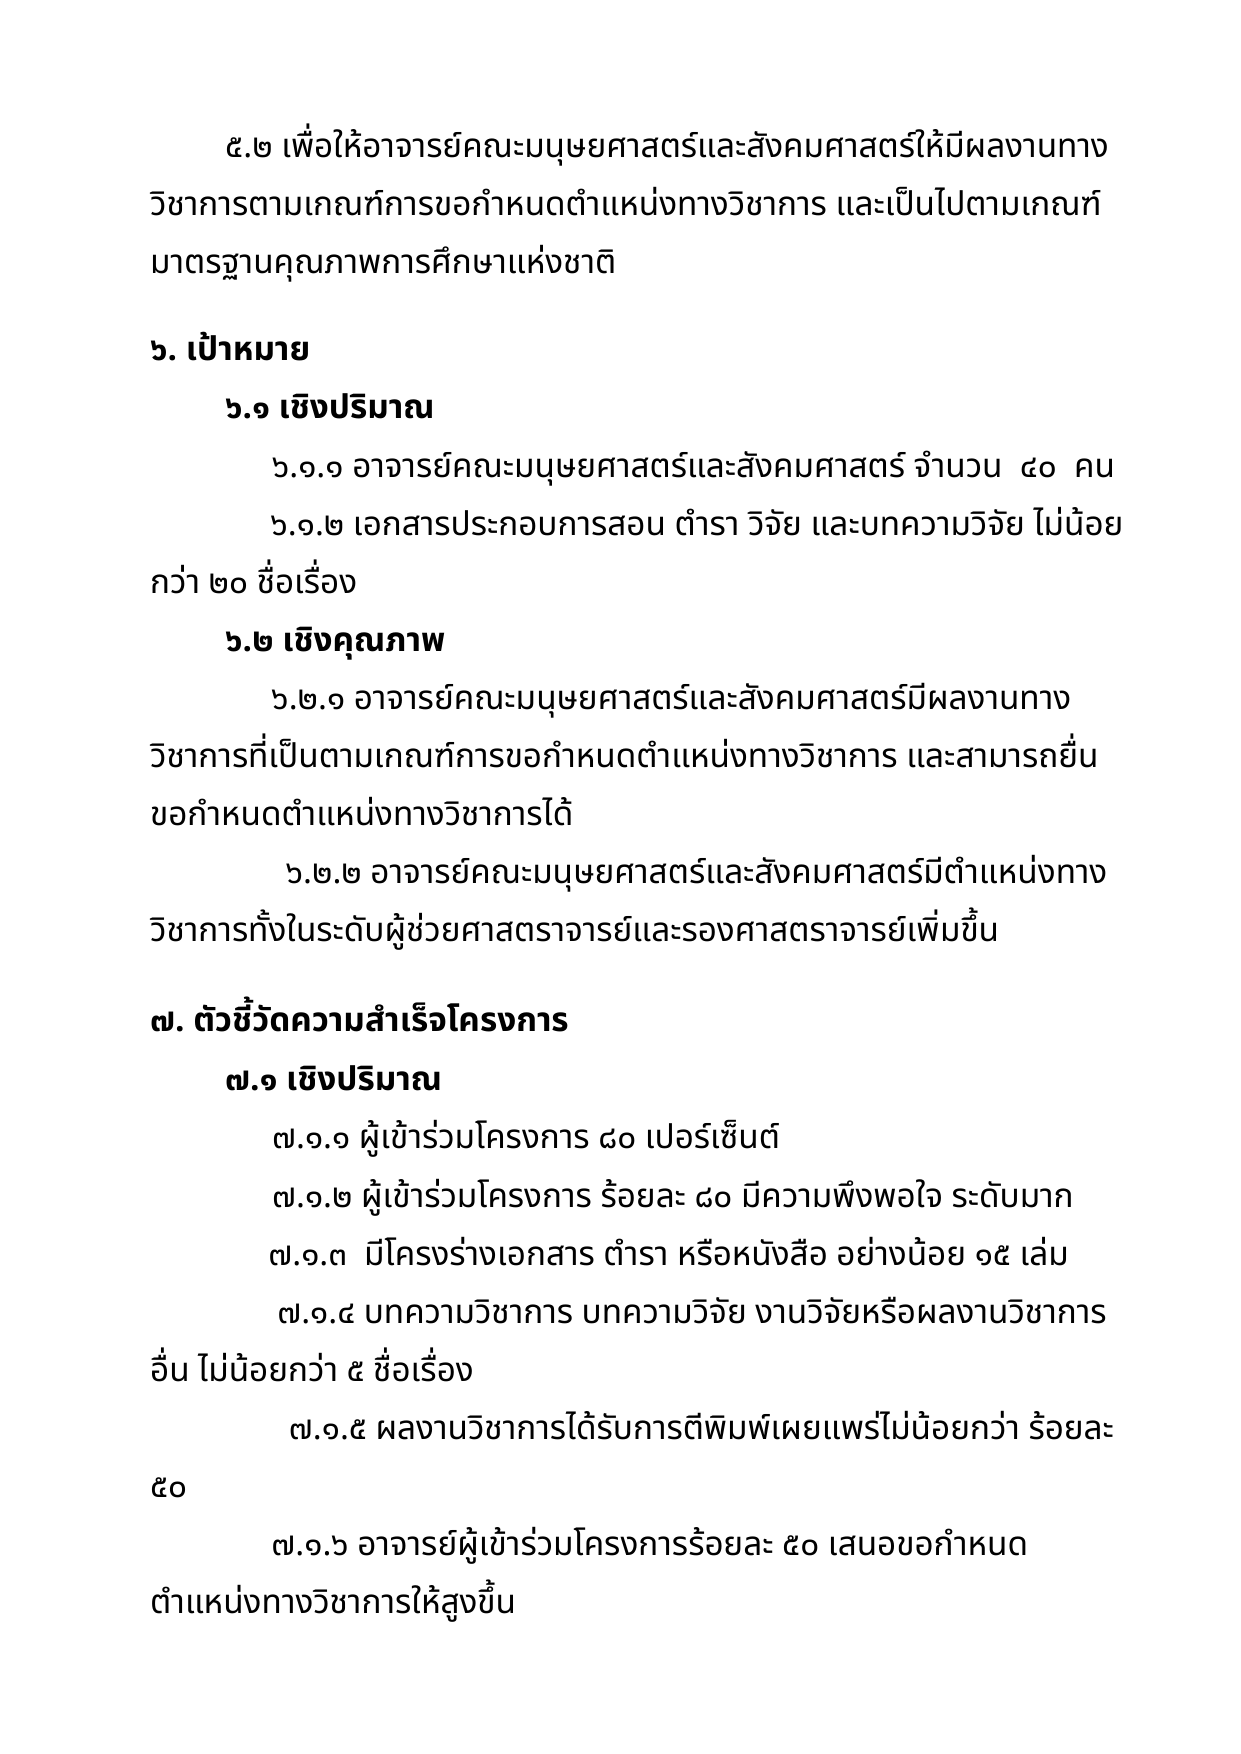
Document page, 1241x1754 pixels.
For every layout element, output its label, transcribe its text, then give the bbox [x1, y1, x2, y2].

text ๖. เป้าหมาย [150, 325, 1134, 376]
text ๕.๒ เพื่อให้อาจารย์คณะมนุษยศาสตร์และสังคมศาสตร์ให้มีผลงานทางวิชาการตามเกณฑ์การขอกำหนดตำแหน่งทางวิชาการ และเป็นไปตามเกณฑ์มาตรฐานคุณภาพการศึกษาแห่งชาติ [150, 122, 1134, 288]
text ๗.๑.๒ ผู้เข้าร่วมโครงการ ร้อยละ ๘๐ มีความพึงพอใจ ระดับมาก [225, 1171, 1134, 1222]
text ๖.๑.๒ เอกสารประกอบการสอน ตำรา วิจัย และบทความวิจัย ไม่น้อยกว่า ๒๐ ชื่อเรื่อง [150, 499, 1134, 608]
text ๗.๑.๓ มีโครงร่างเอกสาร ตำรา หรือหนังสือ อย่างน้อย ๑๕ เล่ม [150, 1229, 1134, 1280]
text ๗. ตัวชี้วัดความสำเร็จโครงการ [150, 996, 1134, 1047]
text ๗.๑.๖ อาจารย์ผู้เข้าร่วมโครงการร้อยละ ๕๐ เสนอขอกำหนดตำแหน่งทางวิชาการให้สูงขึ้น [150, 1520, 1134, 1628]
list ๖.๒.๑ อาจารย์คณะมนุษยศาสตร์และสังคมศาสตร์มีผลงานทางวิชาการที่เป็นตามเกณฑ์การขอกำหนดตำแหน่งทางวิชาการ และสามารถยื่นขอกำหนดตำแหน่งทางวิชาการได้ [150, 674, 1134, 840]
text ๖.๒.๒ อาจารย์คณะมนุษยศาสตร์และสังคมศาสตร์มีตำแหน่งทางวิชาการทั้งในระดับผู้ช่วยศาสตราจารย์และรองศาสตราจารย์เพิ่มขึ้น [150, 848, 1134, 956]
text ๗.๑.๑ ผู้เข้าร่วมโครงการ ๘๐ เปอร์เซ็นต์ [150, 1113, 1134, 1164]
text ๗.๑.๕ ผลงานวิชาการได้รับการตีพิมพ์เผยแพร่ไม่น้อยกว่า ร้อยละ ๕๐ [150, 1404, 1134, 1512]
text ๖.๑.๑ อาจารย์คณะมนุษยศาสตร์และสังคมศาสตร์ จำนวน ๔๐ คน [225, 441, 1134, 492]
text ๗.๑.๔ บทความวิชาการ บทความวิจัย งานวิจัยหรือผลงานวิชาการอื่น ไม่น้อยกว่า ๕ ชื่อเรื่อง [150, 1288, 1134, 1396]
text ๖.๑ เชิงปริมาณ [150, 383, 1134, 434]
text ๗.๑ เชิงปริมาณ [150, 1054, 1134, 1105]
text ๖.๒ เชิงคุณภาพ [150, 616, 1134, 666]
